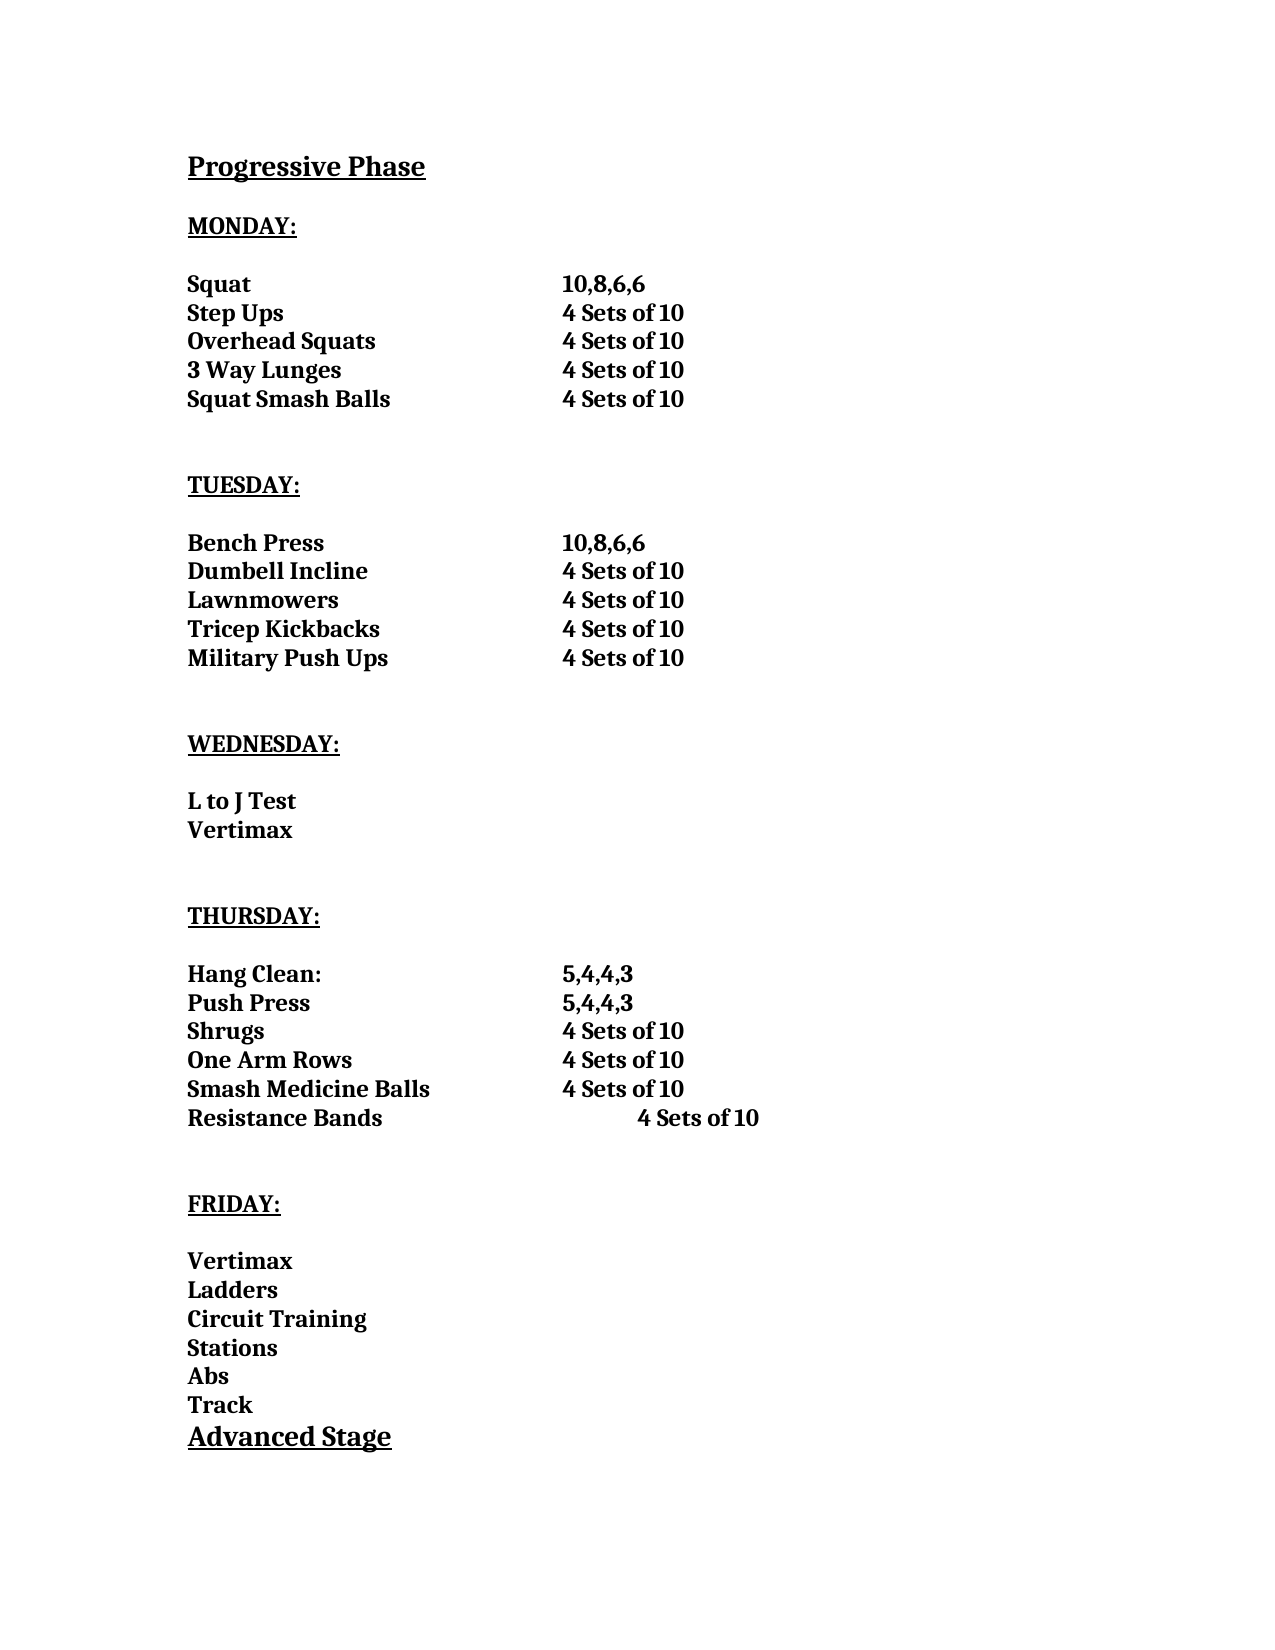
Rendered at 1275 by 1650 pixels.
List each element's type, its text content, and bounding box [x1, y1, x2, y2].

text MONDAY: [187, 212, 1087, 241]
text 3 Way Lunges 4 Sets of 10 [187, 356, 1087, 385]
text Tricep Kickbacks 4 Sets of 10 [187, 615, 1087, 643]
text Lawnmowers 4 Sets of 10 [187, 586, 1087, 615]
text Vertimax [187, 816, 1087, 845]
text Push Press 5,4,4,3 [187, 988, 1087, 1017]
text Step Ups 4 Sets of 10 [187, 298, 1087, 327]
text Squat 10,8,6,6 [187, 270, 1087, 298]
text TUESDAY: [187, 471, 1087, 500]
text Advanced Stage [187, 1420, 1087, 1453]
text THURSDAY: [187, 902, 1087, 931]
text Shrugs 4 Sets of 10 [187, 1017, 1087, 1046]
text Resistance Bands 4 Sets of 10 [187, 1103, 1087, 1132]
text Smash Medicine Balls 4 Sets of 10 [187, 1075, 1087, 1103]
text Hang Clean: 5,4,4,3 [187, 960, 1087, 988]
text Military Push Ups 4 Sets of 10 [187, 643, 1087, 672]
text Track [187, 1391, 1087, 1420]
text Circuit Training [187, 1305, 1087, 1333]
text Overhead Squats 4 Sets of 10 [187, 327, 1087, 356]
text Dumbell Incline 4 Sets of 10 [187, 557, 1087, 586]
text WEDNESDAY: [187, 730, 1087, 758]
text L to J Test [187, 787, 1087, 816]
text Bench Press 10,8,6,6 [187, 528, 1087, 557]
text Stations [187, 1333, 1087, 1362]
text Vertimax [187, 1247, 1087, 1276]
text One Arm Rows 4 Sets of 10 [187, 1046, 1087, 1075]
text Squat Smash Balls 4 Sets of 10 [187, 385, 1087, 413]
text Abs [187, 1362, 1087, 1391]
text FRIDAY: [187, 1190, 1087, 1218]
text Ladders [187, 1276, 1087, 1305]
text Progressive Phase [187, 150, 1087, 183]
